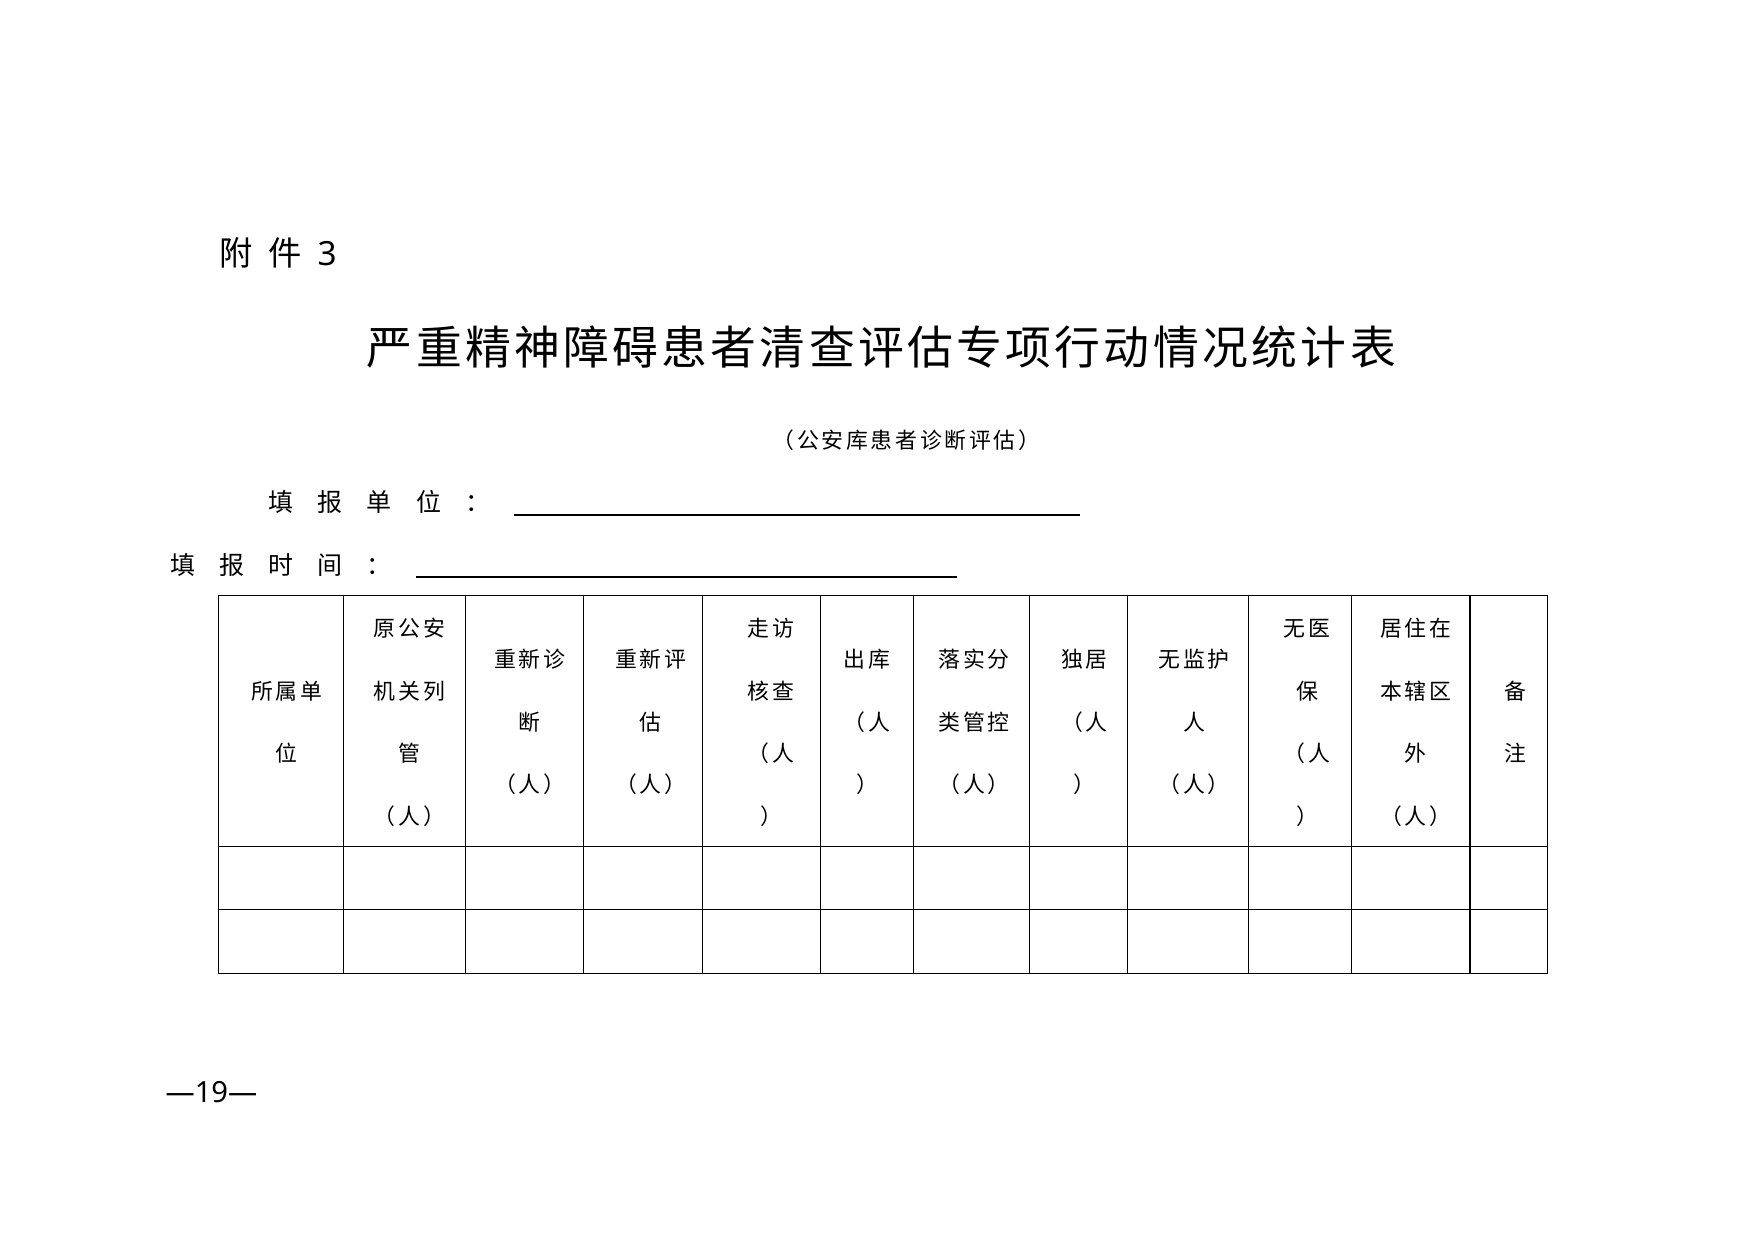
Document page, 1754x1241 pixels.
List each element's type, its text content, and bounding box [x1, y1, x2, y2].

table_cell [1352, 910, 1469, 973]
table_header 无医保（人） [1249, 596, 1351, 846]
table_cell [584, 847, 702, 909]
table_cell [1249, 847, 1351, 909]
table_cell [466, 910, 583, 973]
text 严重精神障碍患者清查评估专项行动情况统计表 [170, 282, 1596, 407]
table_cell [1471, 847, 1547, 909]
table_cell [1249, 910, 1351, 973]
table_header 独居（人） [1030, 596, 1127, 846]
table_cell [219, 847, 343, 909]
text 填报单位： 填报时间： [170, 470, 1596, 595]
table_cell [466, 847, 583, 909]
text （公安库患者诊断评估） [170, 407, 1596, 470]
table_header 备注 [1471, 596, 1547, 846]
table_cell [1128, 847, 1248, 909]
text 附件3 [170, 220, 1596, 282]
table_header 无监护人（人） [1128, 596, 1248, 846]
table_cell [1471, 910, 1547, 973]
table_header 落实分类管控（人） [914, 596, 1029, 846]
table_cell [821, 847, 913, 909]
table_cell [584, 910, 702, 973]
table_header 出库（人） [821, 596, 913, 846]
table_header 重新诊断（人） [466, 596, 583, 846]
table_cell [344, 847, 465, 909]
table_header 重新评估（人） [584, 596, 702, 846]
table_cell [914, 910, 1029, 973]
table_header 原公安机关列管（人） [344, 596, 465, 846]
table_header 走访核查（人） [703, 596, 820, 846]
table_cell [703, 910, 820, 973]
table_cell [1352, 847, 1469, 909]
table_header 居住在本辖区外（人） [1352, 596, 1469, 846]
table_cell [344, 910, 465, 973]
table_cell [703, 847, 820, 909]
table_cell [219, 910, 343, 973]
table_cell [821, 910, 913, 973]
table_cell [1030, 847, 1127, 909]
table_header 所属单位 [219, 596, 343, 846]
table_cell [1128, 910, 1248, 973]
table_cell [914, 847, 1029, 909]
table_cell [1030, 910, 1127, 973]
